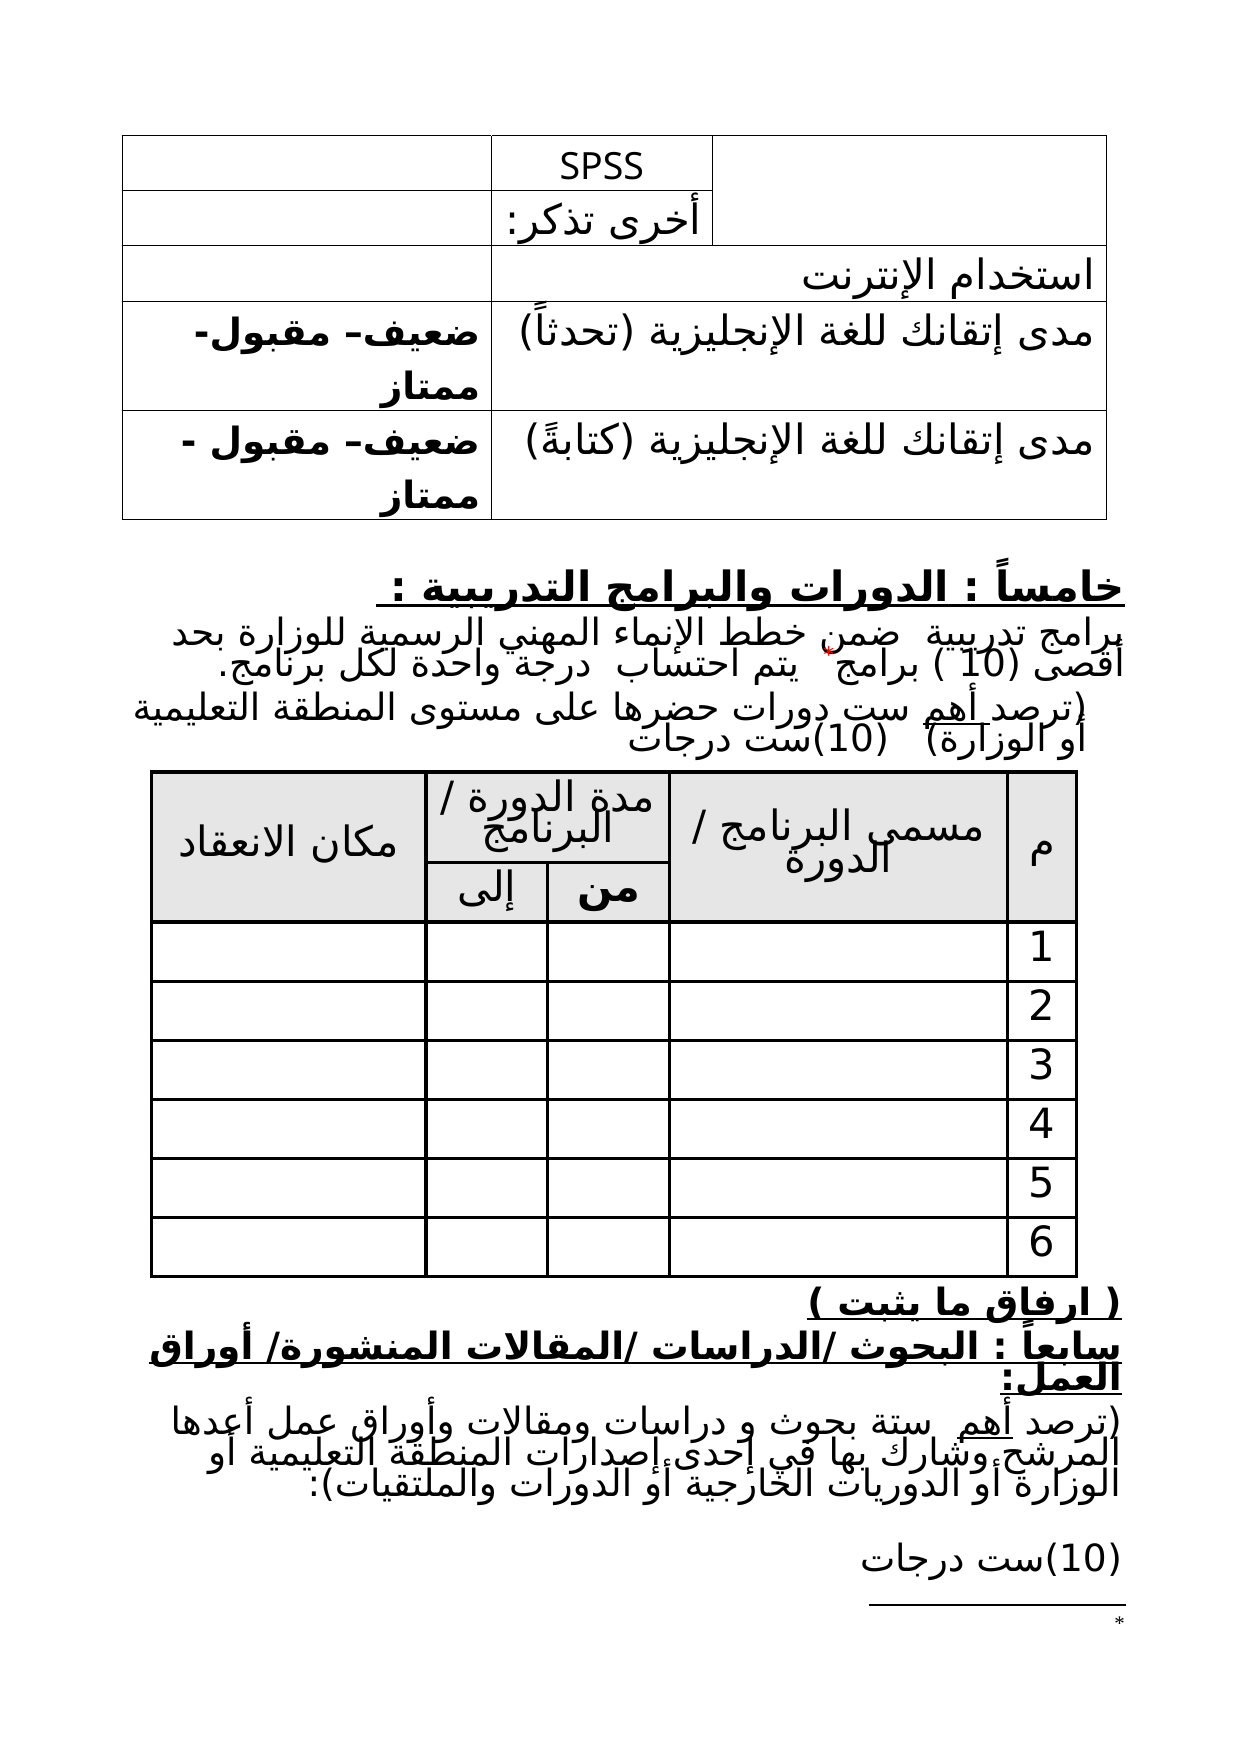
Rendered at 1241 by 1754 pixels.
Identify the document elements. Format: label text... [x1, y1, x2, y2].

text ( ارفاق ما يثبت ) [103, 1290, 883, 1322]
table_cell [123, 136, 491, 190]
table_cell 5 [1009, 1160, 1075, 1216]
table_cell [549, 1219, 668, 1275]
table_cell [428, 1101, 546, 1157]
text (ترصد أهم ستة بحوث و دراسات ومقالات وأوراق عمل أعدها المرشح وشارك بها في إحدى إصدارات المنطقة التعليمية أو الوزارة أو الدوريات الخارجية أو الدورات والملتقيات): [103, 1409, 1122, 1503]
table_cell [428, 1219, 546, 1275]
table_cell [549, 924, 668, 979]
table_cell 1 [1009, 924, 1075, 979]
table_cell [671, 983, 1006, 1038]
table_cell [153, 983, 424, 1038]
table_cell أخرى تذكر: [492, 191, 712, 245]
table_cell 2 [1009, 983, 1075, 1038]
table_cell 3 [1009, 1042, 1075, 1098]
table_header مسمى البرنامج / الدورة [671, 774, 1006, 920]
table_cell [153, 1101, 424, 1157]
table_header م [1009, 774, 1075, 920]
table_cell 6 [1009, 1219, 1075, 1275]
table_cell [428, 1160, 546, 1216]
table_cell 4 [1009, 1101, 1075, 1157]
table_cell ضعيف– مقبول -ممتاز [123, 411, 491, 519]
table_cell [153, 924, 424, 979]
table_cell مدى إتقانك للغة الإنجليزية (كتابةً) [492, 411, 1106, 519]
table_header مكان الانعقاد [153, 774, 424, 920]
table_cell [549, 1160, 668, 1216]
table_cell SPSS [492, 136, 712, 190]
table_cell استخدام الإنترنت [492, 246, 1106, 301]
text ( ارفاق ما يثبت ) [816, 1290, 1112, 1318]
text (ترصد أهم ست دورات حضرها على مستوى المنطقة التعليمية أو الوزارة) (10)ست درجات [103, 695, 1087, 758]
text خامساً : الدورات والبرامج التدريبية : [103, 577, 723, 608]
table_cell [671, 1219, 1006, 1275]
table_cell [549, 1101, 668, 1157]
table_cell [428, 983, 546, 1038]
table_cell [549, 983, 668, 1038]
table_cell [428, 924, 546, 979]
table_cell [153, 1219, 424, 1275]
table_cell من [549, 864, 668, 920]
text سابعاً : البحوث /الدراسات /المقالات المنشورة/ أوراق العمل: [103, 1334, 1122, 1397]
table_cell [428, 1042, 546, 1098]
table_cell ضعيف– مقبول-ممتاز [123, 302, 491, 410]
text خامساً : الدورات والبرامج التدريبية : [695, 577, 1125, 604]
table_cell [123, 191, 491, 245]
table_cell [153, 1160, 424, 1216]
table_cell مدى إتقانك للغة الإنجليزية (تحدثاً) [492, 302, 1106, 410]
table_cell [123, 246, 491, 301]
table_cell [153, 1042, 424, 1098]
text برامج تدريبية ضمن خطط الإنماء المهني الرسمية للوزارة بحد أقصى (10 ) برامج* يتم احتساب درجة واحدة لكل برنامج. [103, 620, 1125, 683]
table_cell [671, 1042, 1006, 1098]
table_header مدة الدورة / البرنامج [428, 774, 668, 861]
table_cell [671, 1101, 1006, 1157]
text (10)ست درجات [103, 1515, 1122, 1578]
table_cell [671, 1160, 1006, 1216]
table_cell [549, 1042, 668, 1098]
table_cell [671, 924, 1006, 979]
table_cell إلى [428, 864, 546, 920]
